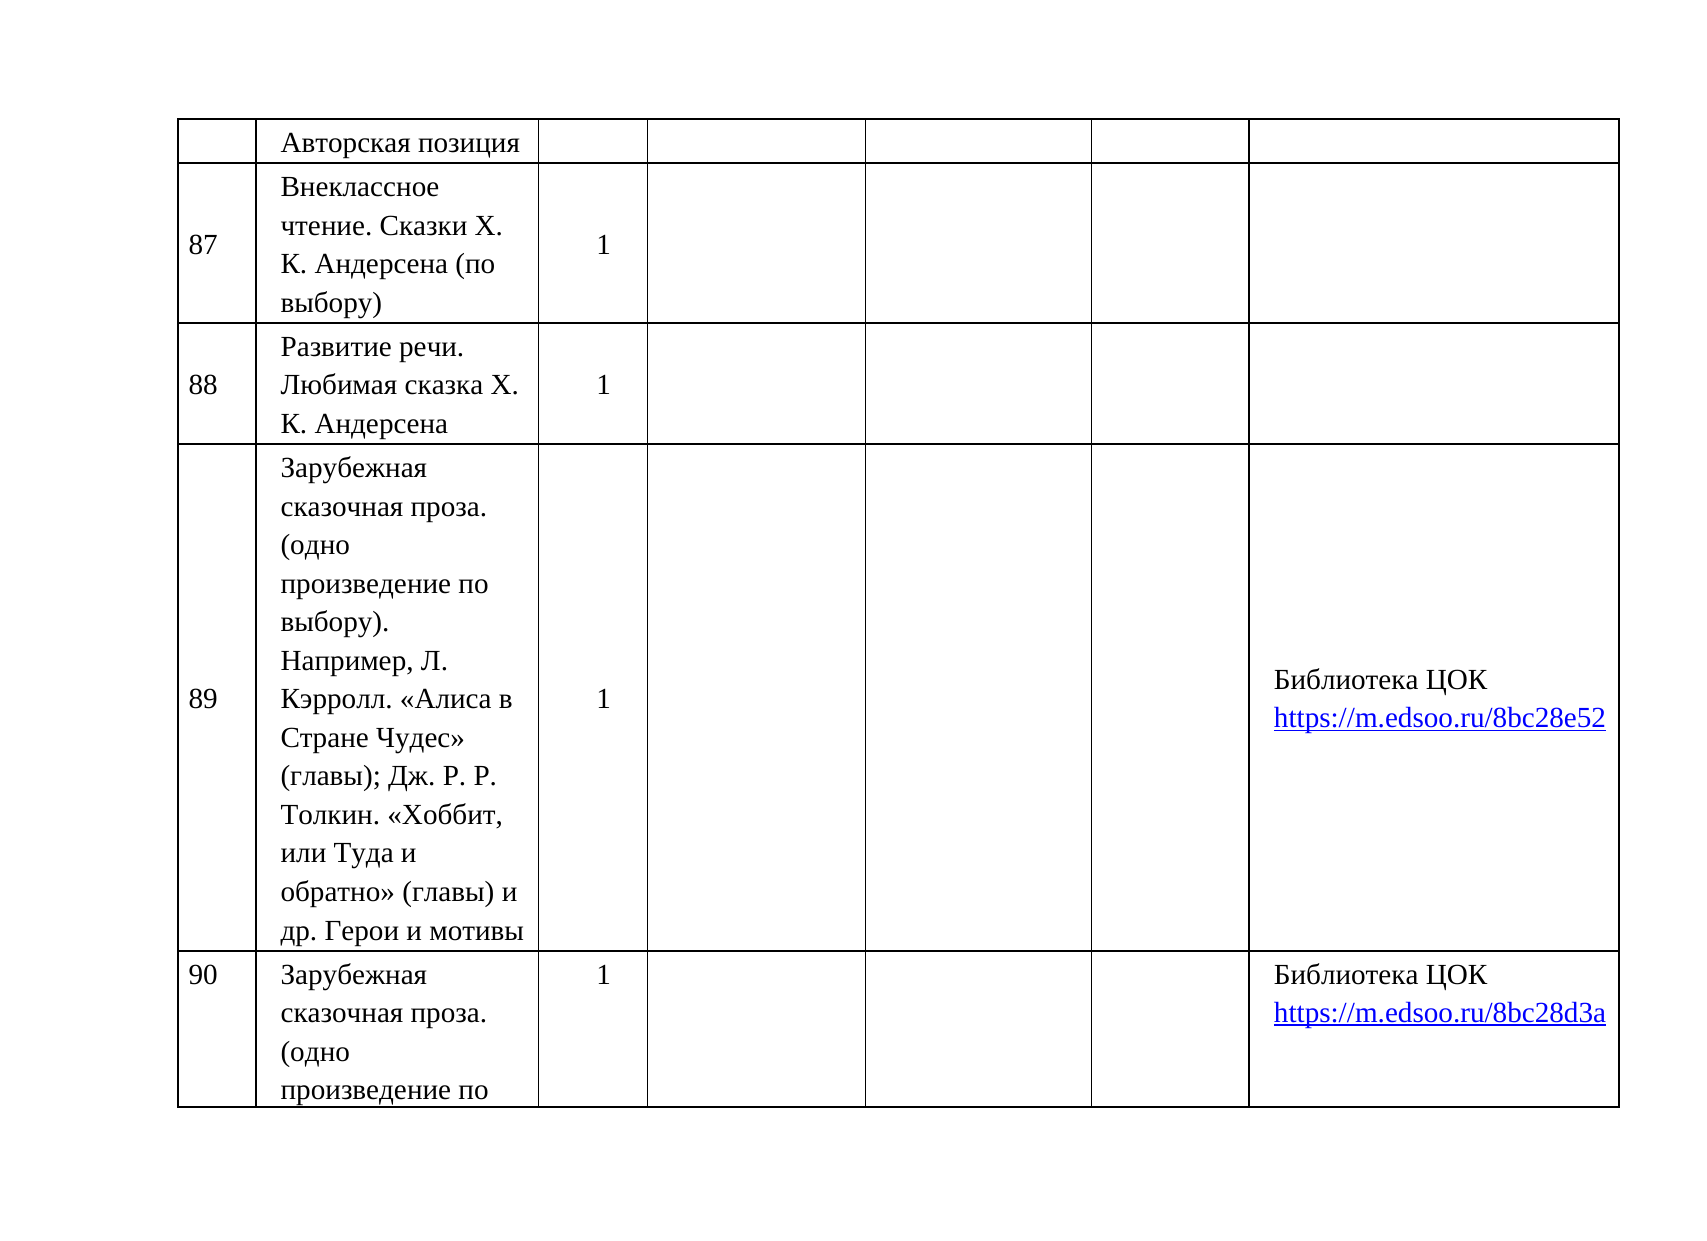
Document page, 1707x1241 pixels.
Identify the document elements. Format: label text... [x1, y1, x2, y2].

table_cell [1250, 952, 1618, 1106]
table_cell [1250, 164, 1618, 322]
table_cell 1 [539, 164, 647, 322]
table_cell 86 [179, 120, 255, 162]
table_cell [1092, 445, 1248, 950]
table_cell [1092, 120, 1248, 162]
table_cell 1 [539, 952, 647, 1106]
table_cell 88 [179, 324, 255, 443]
table_cell 1 [539, 120, 647, 162]
table_cell [648, 445, 865, 950]
table_cell [866, 952, 1091, 1106]
table_cell [1250, 324, 1618, 443]
table_cell [866, 120, 1091, 162]
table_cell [257, 120, 538, 162]
table_cell Развитие речи. Любимая сказка Х. К. Андерсена [257, 324, 538, 443]
table_cell [866, 445, 1091, 950]
table_cell [1092, 164, 1248, 322]
table_cell [1092, 952, 1248, 1106]
table_cell Зарубежная сказочная проза. (одно произведение по выбору). Например, Л. Кэрролл. «Алиса в Стране Чудес» (главы); Дж. Р. Р. Толкин. «Хоббит, или Туда и обратно» (главы) и др. Герои и мотивы [257, 445, 538, 950]
table_cell 90 [179, 952, 255, 1106]
table_cell [648, 952, 865, 1106]
table_cell [648, 120, 865, 162]
table_cell 1 [539, 324, 647, 443]
table_cell [866, 164, 1091, 322]
table_cell 87 [179, 164, 255, 322]
table_cell [866, 324, 1091, 443]
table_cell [257, 952, 538, 1106]
table_cell [648, 324, 865, 443]
table_cell 89 [179, 445, 255, 950]
table_cell [648, 164, 865, 322]
table_cell [1092, 324, 1248, 443]
table_cell 1 [539, 445, 647, 950]
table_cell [1250, 120, 1618, 162]
table_cell Внеклассное чтение. Сказки Х. К. Андерсена (по выбору) [257, 164, 538, 322]
table_cell Библиотека ЦОК https://m.edsoo.ru/8bc28e52 [1250, 445, 1618, 950]
